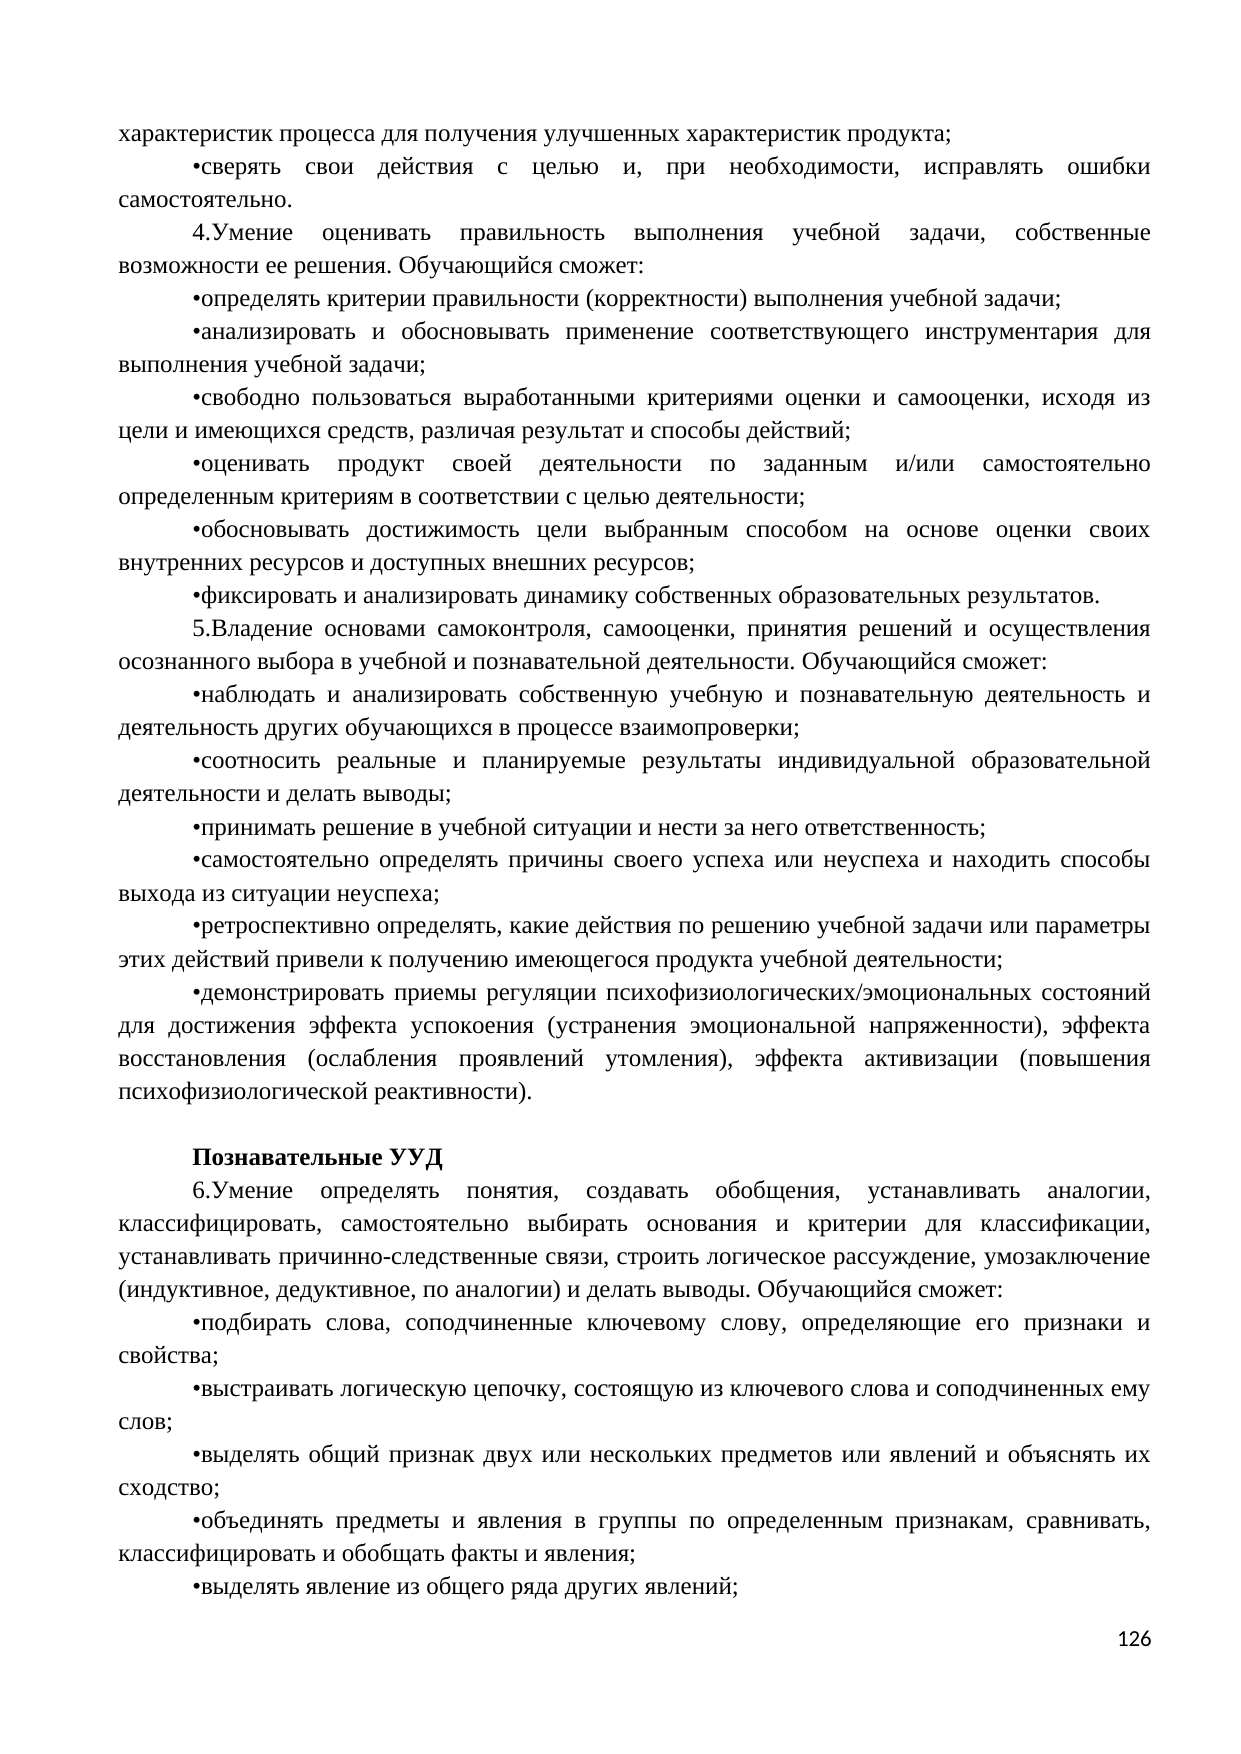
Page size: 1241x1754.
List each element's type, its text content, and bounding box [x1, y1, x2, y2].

text •выделять общий признак двух или нескольких предметов или явлений и объяснять их сходство; [118, 1439, 1152, 1501]
text •выстраивать логическую цепочку, состоящую из ключевого слова и соподчиненных ему слов; [118, 1373, 1152, 1435]
text 4.Умение оценивать правильность выполнения учебной задачи, собственные возможности ее решения. Обучающийся сможет: [118, 217, 1152, 279]
text •ретроспективно определять, какие действия по решению учебной задачи или параметры этих действий привели к получению имеющегося продукта учебной деятельности; [118, 911, 1152, 972]
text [118, 118, 1152, 147]
text •объединять предметы и явления в группы по определенным признакам, сравнивать, классифицировать и обобщать факты и явления; [118, 1505, 1152, 1567]
text 5.Владение основами самоконтроля, самооценки, принятия решений и осуществления осознанного выбора в учебной и познавательной деятельности. Обучающийся сможет: [118, 613, 1152, 675]
text •наблюдать и анализировать собственную учебную и познавательную деятельность и деятельность других обучающихся в процессе взаимопроверки; [118, 679, 1152, 741]
text 6.Умение определять понятия, создавать обобщения, устанавливать аналогии, классифицировать, самостоятельно выбирать основания и критерии для классификации, устанавливать причинно-следственные связи, строить логическое рассуждение, умозаключение (индуктивное, дедуктивное, по аналогии) и делать выводы. Обучающийся сможет: [118, 1175, 1152, 1303]
text •обосновывать достижимость цели выбранным способом на основе оценки своих внутренних ресурсов и доступных внешних ресурсов; [118, 514, 1152, 576]
text •принимать решение в учебной ситуации и нести за него ответственность; [118, 812, 1152, 840]
text •сверять свои действия с целью и, при необходимости, исправлять ошибки самостоятельно. [118, 151, 1152, 213]
text •выделять явление из общего ряда других явлений; [118, 1571, 1152, 1600]
text •анализировать и обосновывать применение соответствующего инструментария для выполнения учебной задачи; [118, 316, 1152, 378]
text •соотносить реальные и планируемые результаты индивидуальной образовательной деятельности и делать выводы; [118, 746, 1152, 807]
text •подбирать слова, соподчиненные ключевому слову, определяющие его признаки и свойства; [118, 1307, 1152, 1369]
text •самостоятельно определять причины своего успеха или неуспеха и находить способы выхода из ситуации неуспеха; [118, 844, 1152, 906]
text •оценивать продукт своей деятельности по заданным и/или самостоятельно определенным критериям в соответствии с целью деятельности; [118, 448, 1152, 510]
text •демонстрировать приемы регуляции психофизиологических/эмоциональных состояний для достижения эффекта успокоения (устранения эмоциональной напряженности), эффекта восстановления (ослабления проявлений утомления), эффекта активизации (повышения психофизиологической реактивности). [118, 977, 1152, 1104]
text •определять критерии правильности (корректности) выполнения учебной задачи; [118, 283, 1152, 312]
text •свободно пользоваться выработанными критериями оценки и самооценки, исходя из цели и имеющихся средств, различая результат и способы действий; [118, 382, 1152, 444]
text •фиксировать и анализировать динамику собственных образовательных результатов. [118, 580, 1152, 609]
text Познавательные УУД [118, 1142, 1152, 1171]
